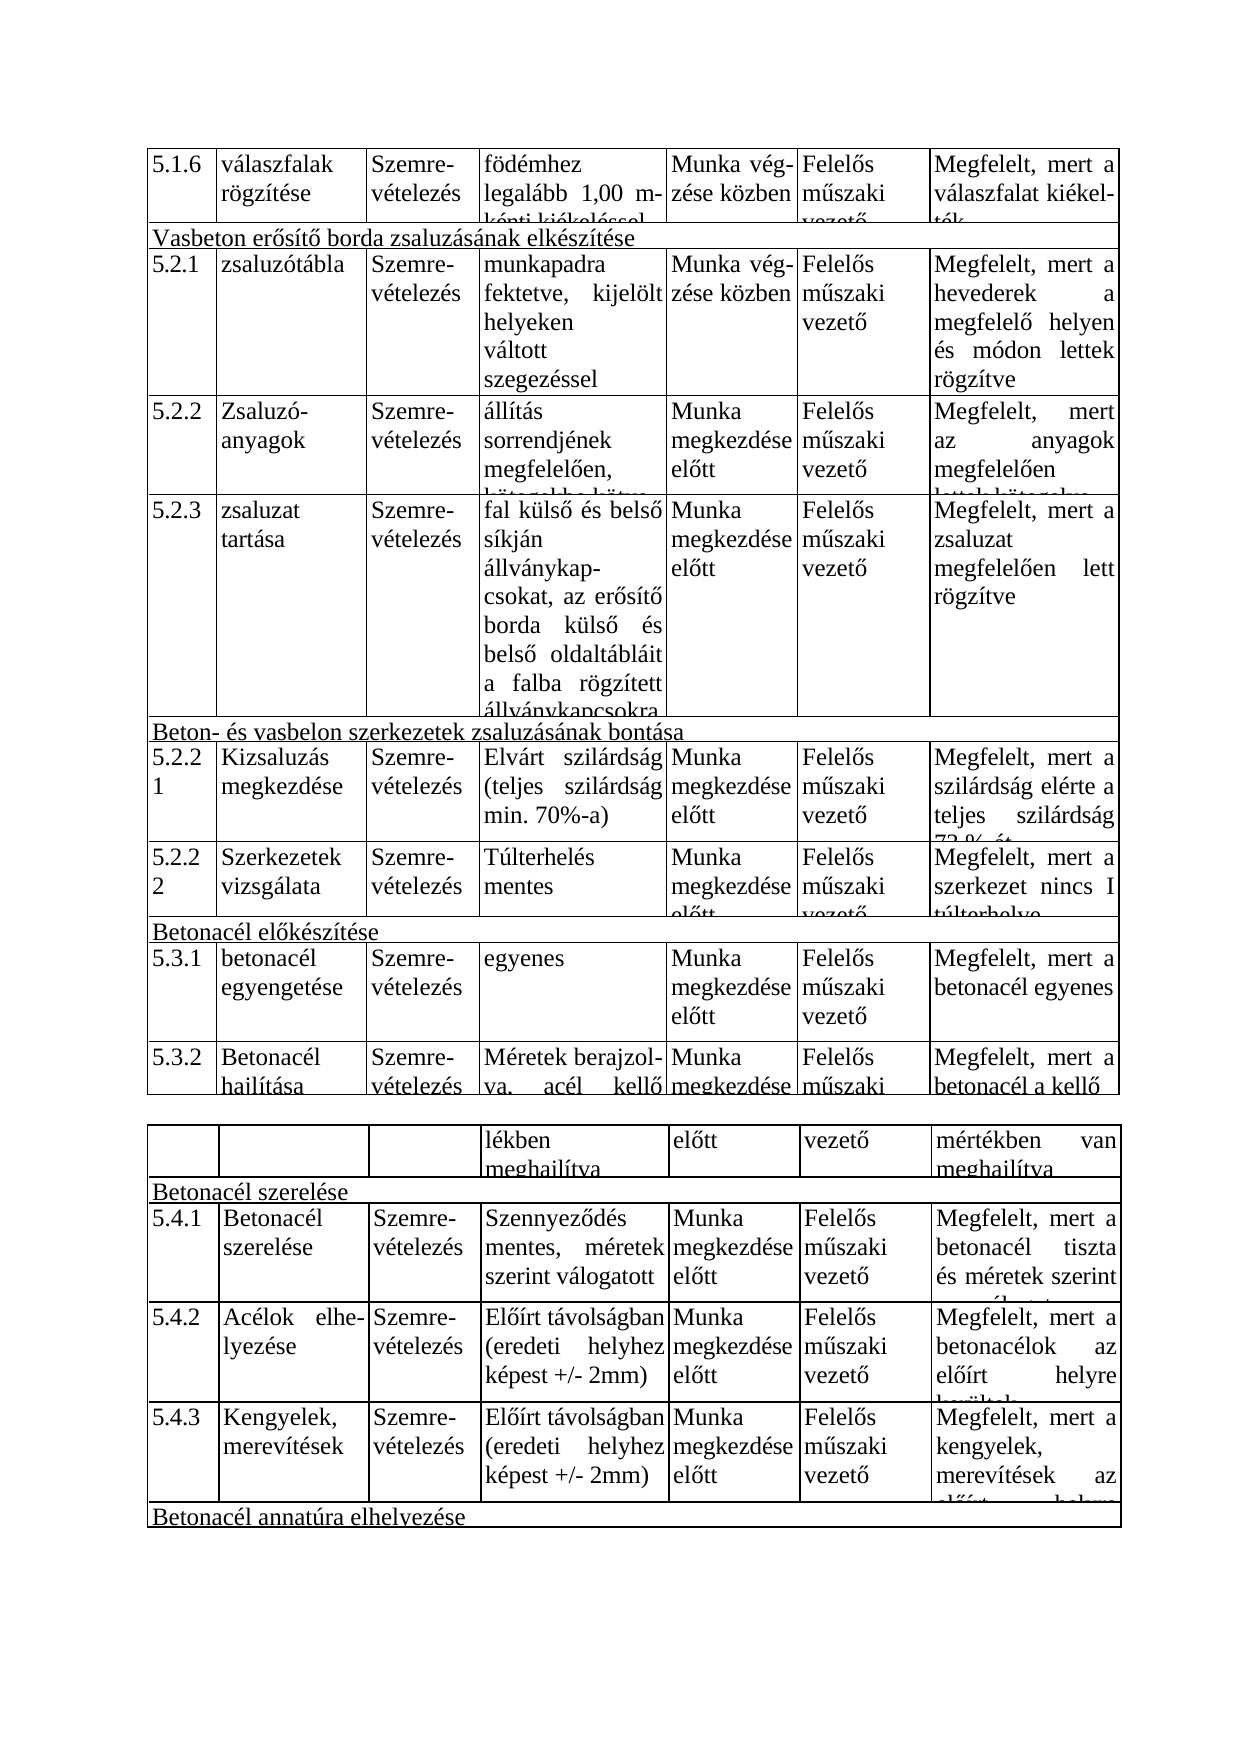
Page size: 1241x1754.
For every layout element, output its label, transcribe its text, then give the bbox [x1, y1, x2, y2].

table_header [148, 1126, 218, 1176]
table_cell Méretek berajzolva, acél kellő mér- [480, 1042, 666, 1094]
table_cell Szemrevételezés [367, 842, 479, 916]
table_cell Szemrevételezés [367, 149, 479, 222]
table_cell Munka végzése közben [667, 249, 797, 395]
table_cell Munka megkezdése [667, 1042, 797, 1094]
table_cell Megfelelt, mert a zsaluzat megfelelően lett rögzítve [931, 495, 1118, 716]
table_cell Szemrevételezés [370, 1403, 480, 1501]
table_cell Kizsaluzás megkezdése [217, 742, 366, 841]
table_cell Munka megkezdése előtt [670, 1303, 799, 1401]
table_header vezető [801, 1126, 931, 1176]
table_cell Szennyeződés mentes, méretek szerint válogatott [482, 1204, 668, 1301]
table_cell Megfelelt, mert a hevederek a megfelelő helyen és módon lettek rögzítve [931, 249, 1118, 395]
table_cell Felelős műszaki vezető [798, 943, 929, 1041]
table_cell 5.3.1 [148, 943, 216, 1041]
table_cell állítás sorrendjének megfelelően, kötegekbe kötve [480, 396, 666, 494]
table_cell 5.2.2 1 [148, 742, 216, 841]
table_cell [798, 149, 929, 222]
table_cell Felelős műszaki vezető [798, 495, 929, 716]
table_cell Előírt távolságban (eredeti helyhez képest +/- 2mm) [482, 1303, 668, 1401]
table_cell Szemrevételezés [367, 495, 479, 716]
table_cell Felelős műszaki vezető [801, 1403, 931, 1501]
table_cell Megfelelt, mert a válaszfalat kiékelték [931, 149, 1118, 222]
table_cell betonacél egyengetése [217, 943, 366, 1041]
table_cell Előírt távolságban (eredeti helyhez képest +/- 2mm) [482, 1403, 668, 1501]
table_cell Felelős műszaki vezető [801, 1204, 931, 1301]
table_cell Munka megkezdése előtt [670, 1403, 799, 1501]
table_cell Felelős műszaki vezető [801, 1303, 931, 1401]
table_cell Beton- és vasbelon szerkezetek zsaluzásának bontása [148, 717, 1118, 741]
table_header lékben meghajlítva [482, 1126, 668, 1176]
table_cell Kengyelek, merevítések [220, 1403, 368, 1501]
table_cell 5.4.2 [148, 1302, 218, 1401]
table_cell fal külső és belső síkján állványkapcsokat, az erősítő borda külső és belső oldaltábláit a falba rögzített állványkapcsokra helyezni és ídeigle-1 nesen rögzíteni [480, 495, 666, 716]
table_cell Munka megkezdése előtt [667, 943, 797, 1041]
table_cell Szemrevételezés [367, 943, 479, 1041]
table_cell födémhez legalább 1,00 m-kénti kiékeléssel [480, 149, 666, 222]
table_cell munkapadra fektetve, kijelölt helyeken váltott szegezéssel hevedereket a táblára kell szegezni [480, 249, 666, 395]
table_cell 5.4.1 [148, 1203, 218, 1301]
table_cell Túlterhelés mentes [480, 842, 666, 916]
table_cell válaszfalak rögzítése [217, 149, 366, 222]
table_cell Elvárt szilárdság (teljes szilárdság min. 70%-a) [480, 742, 666, 841]
table_cell Zsaluzó-anyagok [217, 396, 366, 494]
table_cell Megfelelt, mert a betonacél a kellő [931, 1042, 1118, 1094]
table_cell Megfelelt, mert a szilárdság elérte a teljes szilárdság 73 %-át [931, 742, 1118, 841]
table_cell Szemrevételezés [367, 742, 479, 841]
table_cell Megfelelt, mert a kengyelek, merevítések az előírt helyre kerültek [932, 1403, 1120, 1501]
table_header mértékben van meghajlítva [932, 1126, 1120, 1176]
table_cell egyenes [480, 943, 666, 1041]
table_header [220, 1126, 368, 1176]
table_cell 5.2.2 [148, 396, 216, 494]
table_cell Munka megkezdése előtt [667, 742, 797, 841]
table_cell Betonacél előkészítése [148, 917, 1118, 942]
table_cell 5.1.6 [148, 149, 216, 222]
table_cell Betonacél annatúra elhelyezése [148, 1502, 1120, 1526]
table_cell Vasbeton erősítő borda zsaluzásának elkészítése [148, 223, 1118, 248]
table_header [370, 1126, 480, 1176]
table_cell Szemrevételezés [367, 396, 479, 494]
table_cell 5.4.3 [148, 1402, 218, 1501]
table_cell Acélok elhelyezése [220, 1303, 368, 1401]
table_cell Szemrevételezés [367, 1042, 479, 1094]
table_cell Felelős műszaki vezető [798, 396, 929, 494]
table_cell Megfelelt, mert a betonacél tiszta és méretek szerint van válogatva [932, 1204, 1120, 1301]
table_cell Munka megkezdése előtt [670, 1204, 799, 1301]
table_cell Megfelelt, mert a betonacél egyenes [931, 943, 1118, 1041]
table_cell Szemrevételezés [370, 1204, 480, 1301]
table_cell Betonacél szerelése [148, 1177, 1120, 1202]
table_cell 5.2.1 [148, 249, 216, 395]
table_cell Munka megkezdése előtt [667, 396, 797, 494]
table_cell Felelős műszaki [798, 1042, 929, 1094]
table_header előtt [670, 1126, 799, 1176]
table_cell Megfelelt, mert a szerkezet nincs I túlterhelve [931, 842, 1118, 916]
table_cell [667, 149, 797, 222]
table_cell Szemrevételezés [367, 249, 479, 395]
table_cell Szemrevételezés [370, 1303, 480, 1401]
table_cell Felelős műszaki vezető [798, 742, 929, 841]
table_cell Betonacél szerelése [220, 1204, 368, 1301]
table_cell Szerkezetek vizsgálata [217, 842, 366, 916]
table_cell 5.3.2 [148, 1042, 216, 1094]
table_cell Munka megkezdése előtt [667, 842, 797, 916]
table_cell Megfelelt, mert az anyagok megfelelően lettek kötegelve [931, 396, 1118, 494]
table_cell Betonacél hajlítása [217, 1042, 366, 1094]
table_cell Felelős műszaki vezető [798, 842, 929, 916]
table_cell Munka megkezdése előtt [667, 495, 797, 716]
table_cell Felelős műszaki vezető [798, 249, 929, 395]
table_cell 5.2.3 [148, 495, 216, 716]
table_cell zsaluzótábla [217, 249, 366, 395]
table_cell 5.2.2 2 [148, 842, 216, 916]
table_cell zsaluzat tartása [217, 495, 366, 716]
table_cell Megfelelt, mert a betonacélok az előírt helyre kerültek [932, 1303, 1120, 1401]
